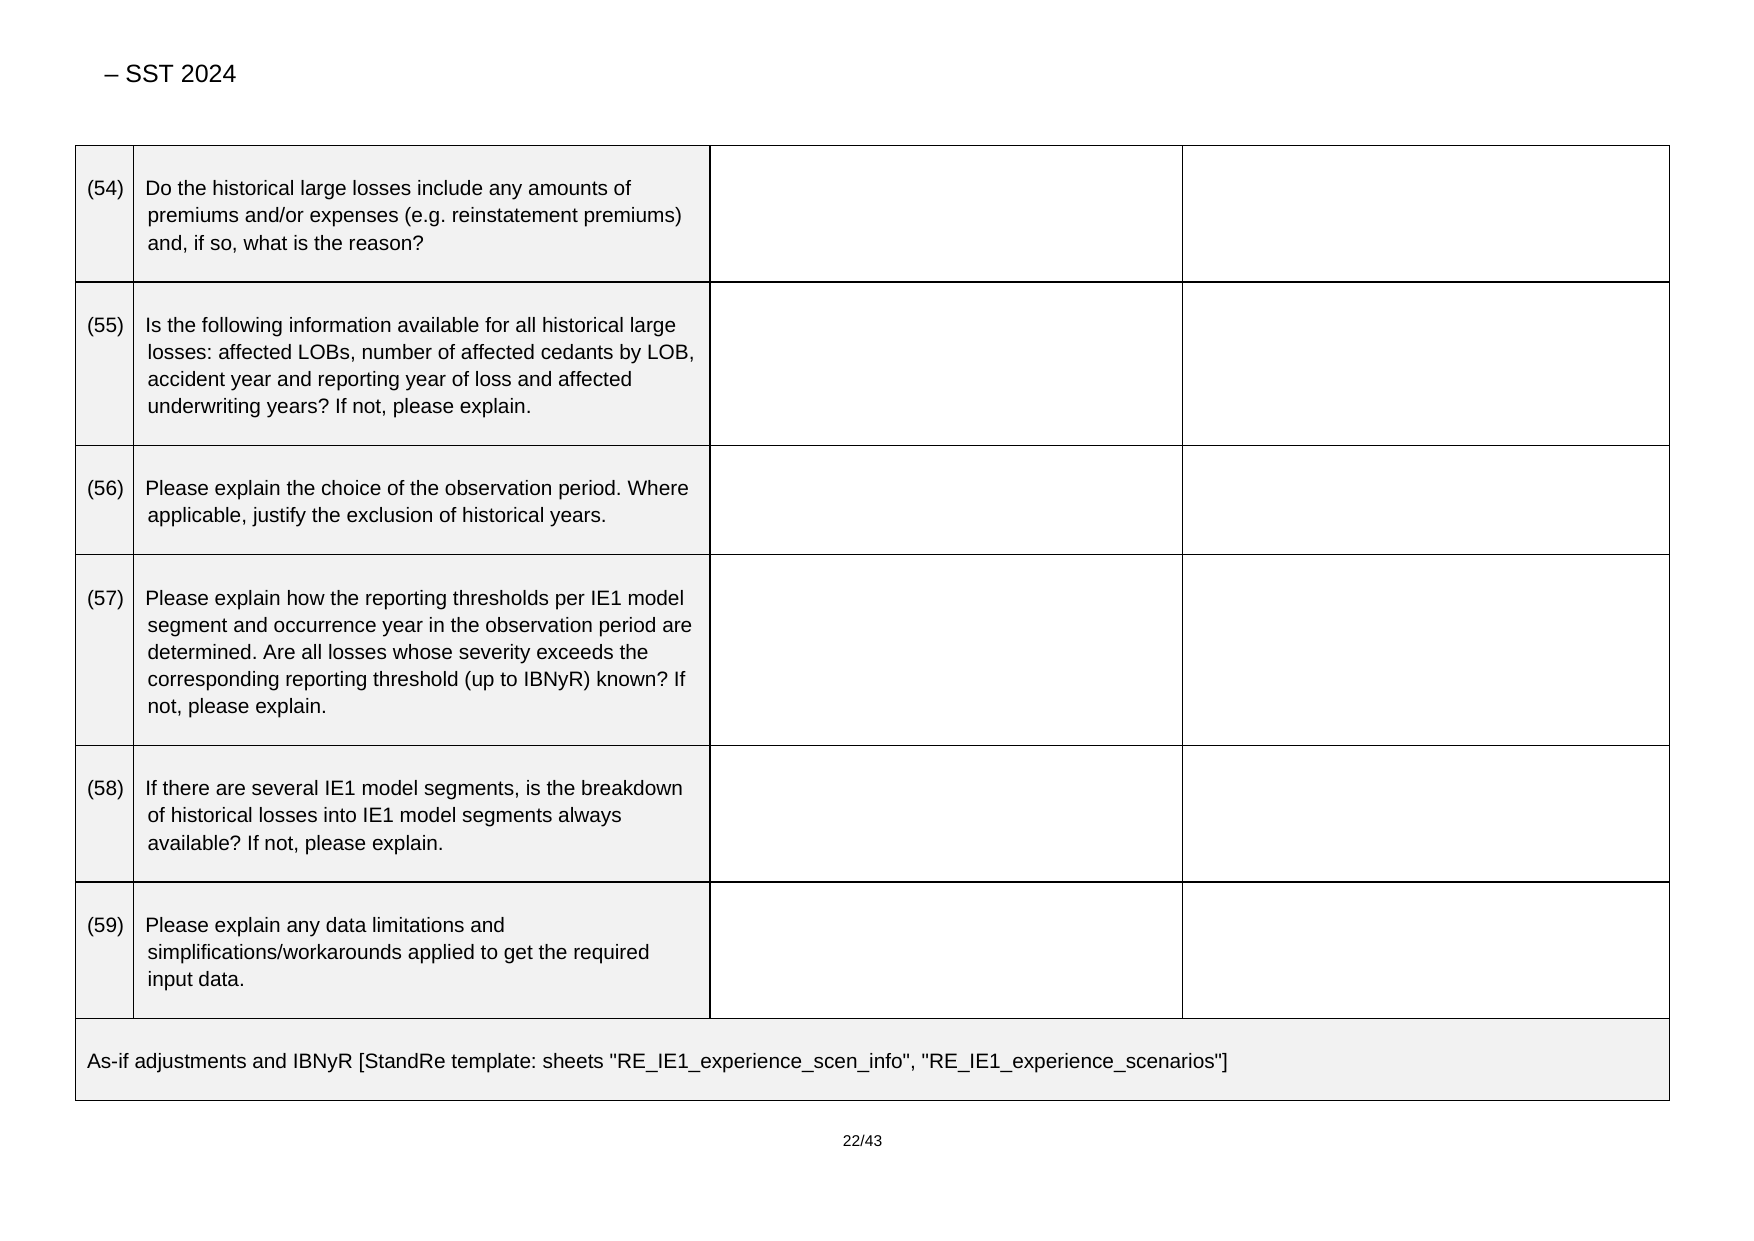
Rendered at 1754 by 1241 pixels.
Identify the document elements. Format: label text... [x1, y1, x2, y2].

table_cell Please explain any data limitations and simplifications/workarounds applied to get the required input data. [134, 883, 709, 1018]
table_cell [711, 283, 1182, 445]
table_cell Please explain how the reporting thresholds per IE1 model segment and occurrence year in the observation period are determined. Are all losses whose severity exceeds the corresponding reporting threshold (up to IBNyR) known? If not, please explain. [134, 555, 709, 745]
table_cell Please explain the choice of the observation period. Where applicable, justify the exclusion of historical years. [134, 446, 709, 554]
table_cell [1183, 555, 1669, 745]
table_cell [76, 883, 133, 1018]
table_cell [1183, 146, 1669, 281]
table_cell [1183, 283, 1669, 445]
table_cell [76, 446, 133, 554]
table_cell Do the historical large losses include any amounts of premiums and/or expenses (e.g. reinstatement premiums) and, if so, what is the reason? [134, 146, 709, 281]
table_cell If there are several IE1 model segments, is the breakdown of historical losses into IE1 model segments always available? If not, please explain. [134, 746, 709, 881]
table_cell Is the following information available for all historical large losses: affected LOBs, number of affected cedants by LOB, accident year and reporting year of loss and affected underwriting years? If not, please explain. [134, 283, 709, 445]
table_cell [1183, 446, 1669, 554]
table_cell [76, 746, 133, 881]
table_cell [76, 283, 133, 445]
table_cell As-if adjustments and IBNyR [StandRe template: sheets "RE_IE1_experience_scen_info", "RE_IE1_experience_scenarios"] [76, 1019, 1669, 1100]
table_cell [711, 555, 1182, 745]
table_cell [711, 446, 1182, 554]
table_cell [711, 746, 1182, 881]
table_cell [76, 146, 133, 281]
table_cell [711, 883, 1182, 1018]
table_cell [1183, 883, 1669, 1018]
table_cell [76, 555, 133, 745]
table_cell [711, 146, 1182, 281]
table_cell [1183, 746, 1669, 881]
